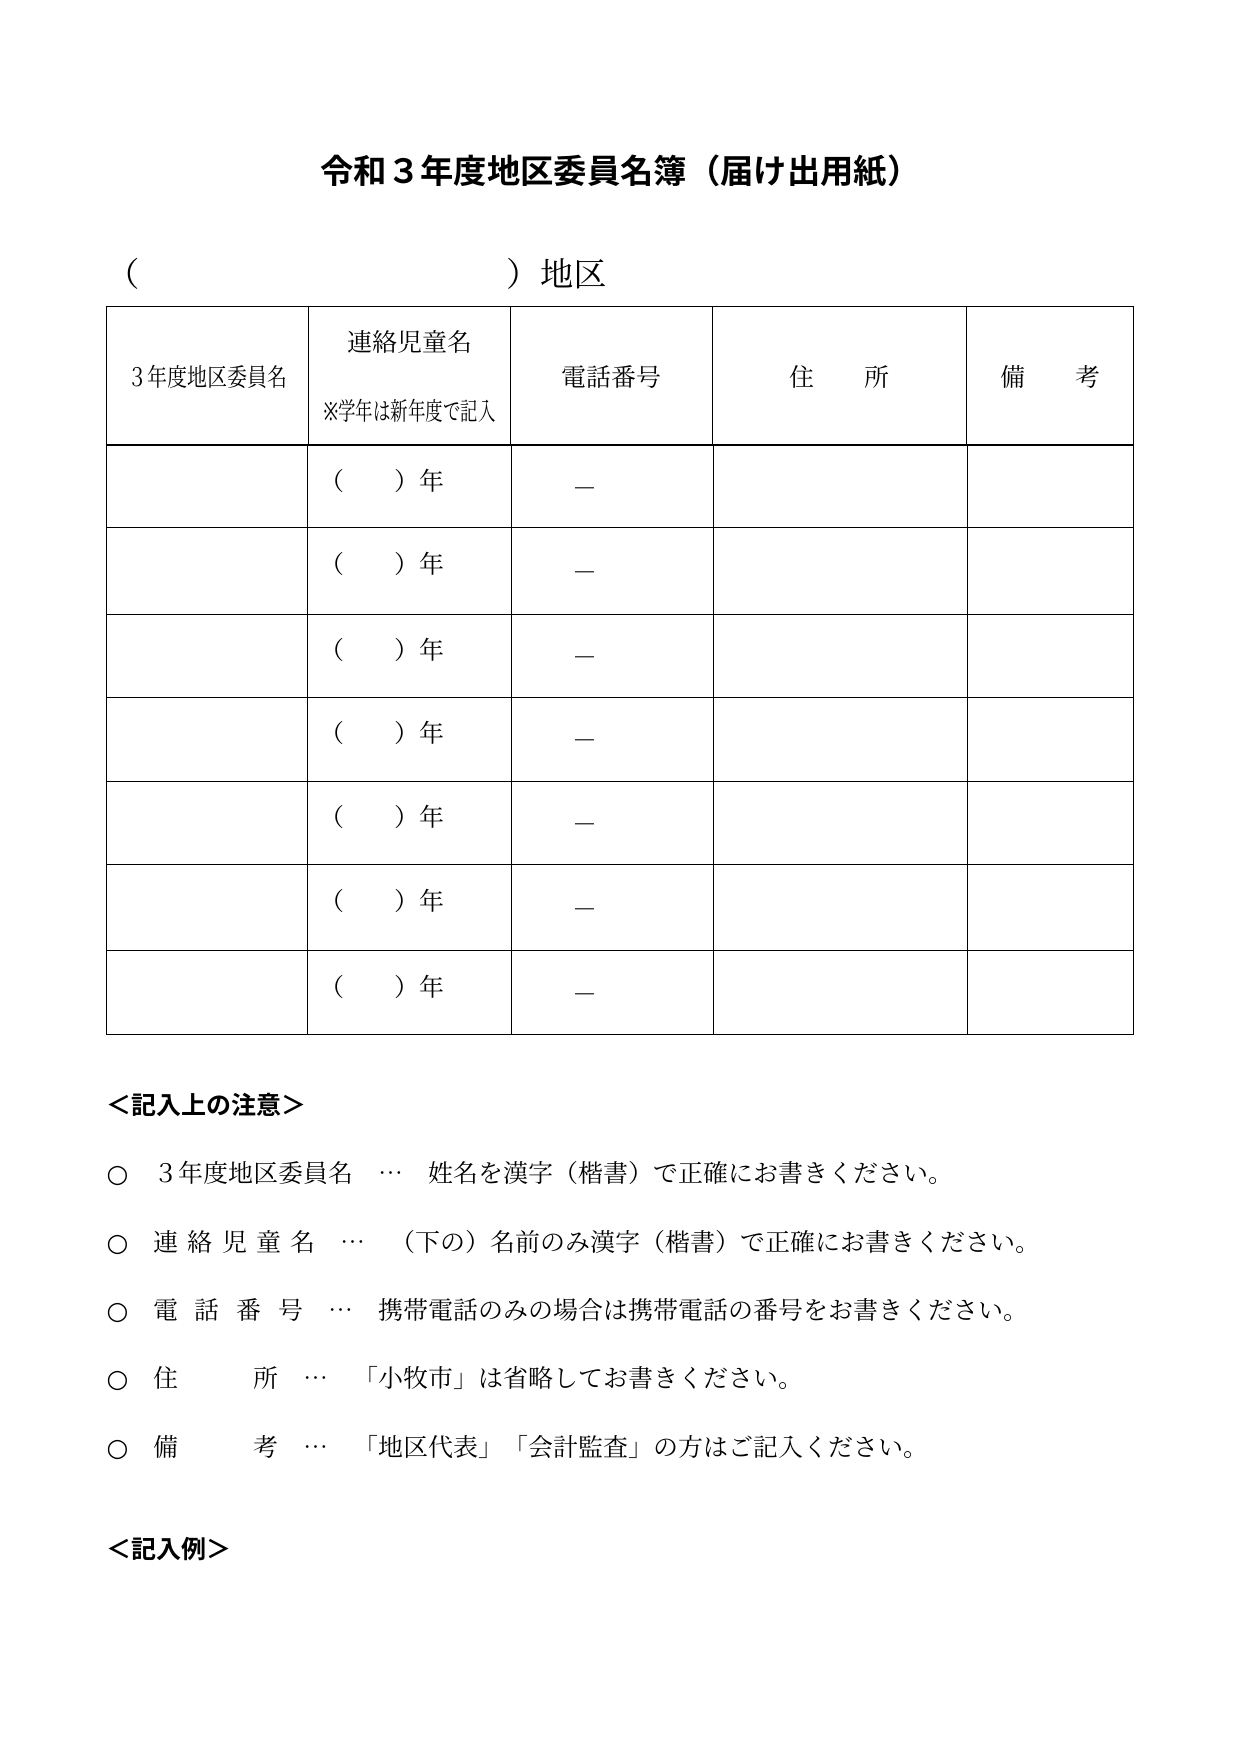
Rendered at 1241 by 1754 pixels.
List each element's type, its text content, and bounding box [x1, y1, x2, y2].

table_cell （ ）年 [308, 528, 511, 613]
text ＜記入例＞ [106, 1513, 1134, 1582]
table_cell [968, 865, 1133, 950]
text ＜記入上の注意＞ [106, 1069, 1134, 1138]
table_cell － [512, 528, 713, 613]
table_header ３年度地区委員名 [107, 307, 308, 443]
text （ ）地区 [106, 237, 1134, 306]
table_cell （ ）年 [308, 782, 511, 864]
table_cell [714, 951, 967, 1034]
table_cell [107, 865, 307, 950]
table_cell － [512, 782, 713, 864]
text ○ 電話番号 … 携帯電話のみの場合は携帯電話の番号をお書きください。 [106, 1274, 1134, 1343]
table_header 電話番号 [511, 307, 712, 443]
table_cell [714, 782, 967, 864]
table_cell （ ）年 [308, 865, 511, 950]
table_cell （ ）年 [308, 698, 511, 781]
table_header 連絡児童名 ※学年は新年度で記入 [309, 307, 510, 443]
table_cell （ ）年 [308, 951, 511, 1034]
text ○ 住所 … 「小牧市」は省略してお書きください。 [106, 1343, 1134, 1411]
table_cell （ ）年 [308, 615, 511, 697]
table_header （ ）年 [308, 446, 511, 527]
table_cell － [512, 865, 713, 950]
table_cell [968, 698, 1133, 781]
table_header [714, 446, 967, 527]
text ○ 連絡児童名 … （下の）名前のみ漢字（楷書）で正確にお書きください。 [106, 1206, 1134, 1274]
table_cell [714, 528, 967, 613]
table_cell [107, 528, 307, 613]
text ○ 備考 … 「地区代表」「会計監査」の方はご記入ください。 [106, 1411, 1134, 1479]
table_cell [714, 615, 967, 697]
table_cell [968, 615, 1133, 697]
table_header 住 所 [713, 307, 966, 443]
table_header [968, 446, 1133, 527]
table_cell [968, 528, 1133, 613]
table_cell － [512, 698, 713, 781]
table_cell [968, 951, 1133, 1034]
table_header 備 考 [967, 307, 1133, 443]
table_cell － [512, 951, 713, 1034]
table_header [107, 446, 307, 527]
table_cell [107, 615, 307, 697]
table_header － [512, 446, 713, 527]
table_cell [714, 865, 967, 950]
table_cell [968, 782, 1133, 864]
table_cell [107, 698, 307, 781]
table_cell － [512, 615, 713, 697]
text ○ ３年度地区委員名 … 姓名を漢字（楷書）で正確にお書きください。 [106, 1138, 1134, 1206]
table_cell [714, 698, 967, 781]
table_cell [107, 782, 307, 864]
text 令和３年度地区委員名簿（届け出用紙） [106, 135, 1134, 203]
table_cell [107, 951, 307, 1034]
